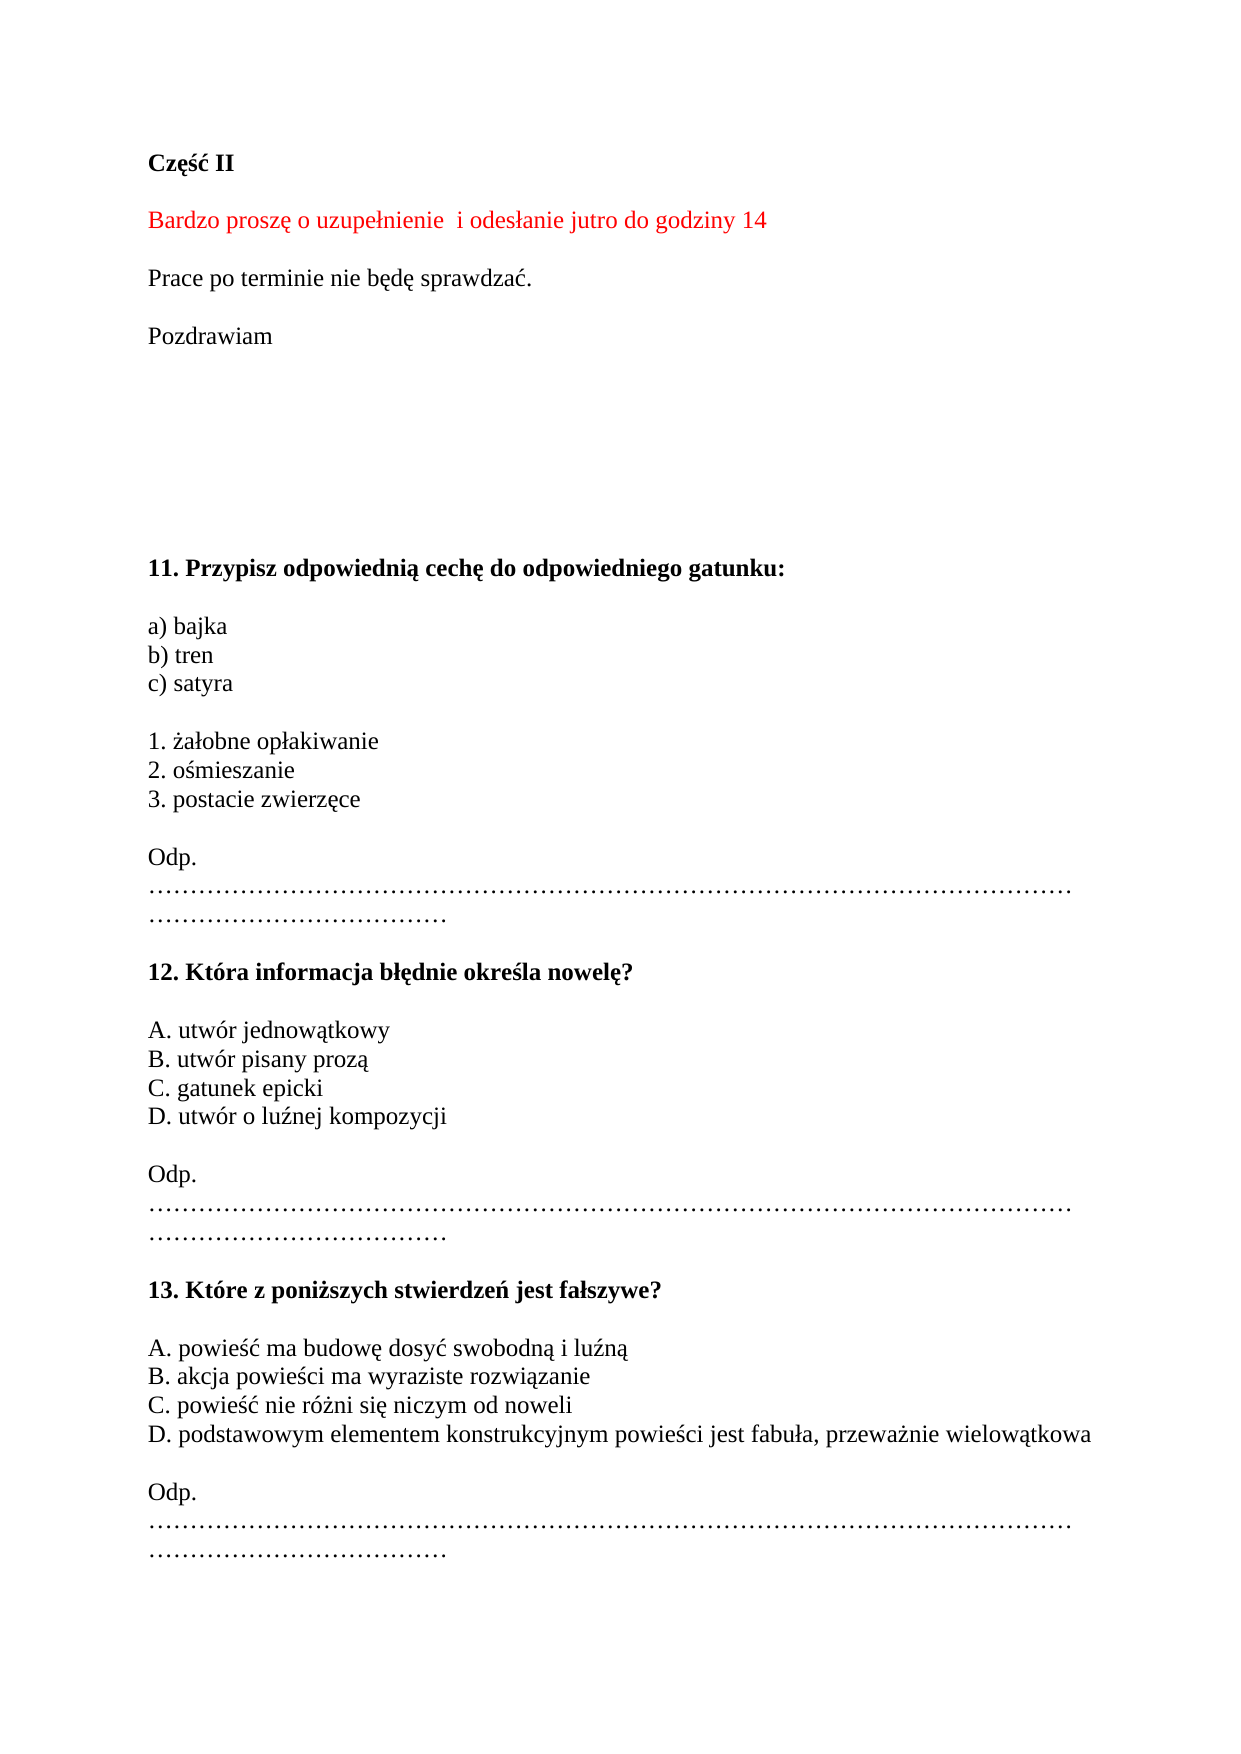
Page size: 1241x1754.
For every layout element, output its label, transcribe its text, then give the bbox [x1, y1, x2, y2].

text Część II [148, 148, 1093, 176]
text A. powieść ma budowę dosyć swobodną i luźną B. akcja powieści ma wyraziste rozwiązanie C. powieść nie różni się niczym od noweli D. podstawowym elementem konstrukcyjnym powieści jest fabuła, przeważnie wielowątkowa [148, 1333, 1093, 1448]
text 1. żałobne opłakiwanie 2. ośmieszanie 3. postacie zwierzęce [148, 726, 1093, 813]
text Bardzo proszę o uzupełnienie i odesłanie jutro do godziny 14 [148, 206, 1093, 234]
text Odp. ………………………………………………………………………………………………………………………………… [148, 1159, 1093, 1246]
text A. utwór jednowątkowy B. utwór pisany prozą C. gatunek epicki D. utwór o luźnej kompozycji [148, 1015, 1093, 1130]
text Odp. ………………………………………………………………………………………………………………………………… [148, 842, 1093, 928]
text 13. Które z poniższych stwierdzeń jest fałszywe? [148, 1275, 1093, 1303]
text Pozdrawiam [148, 321, 1093, 350]
text 11. Przypisz odpowiednią cechę do odpowiedniego gatunku: [148, 553, 1093, 582]
text a) bajka b) tren c) satyra [148, 611, 1093, 697]
text 12. Która informacja błędnie określa nowelę? [148, 957, 1093, 986]
text Prace po terminie nie będę sprawdzać. [148, 263, 1093, 292]
text Odp. ………………………………………………………………………………………………………………………………… [148, 1477, 1093, 1563]
